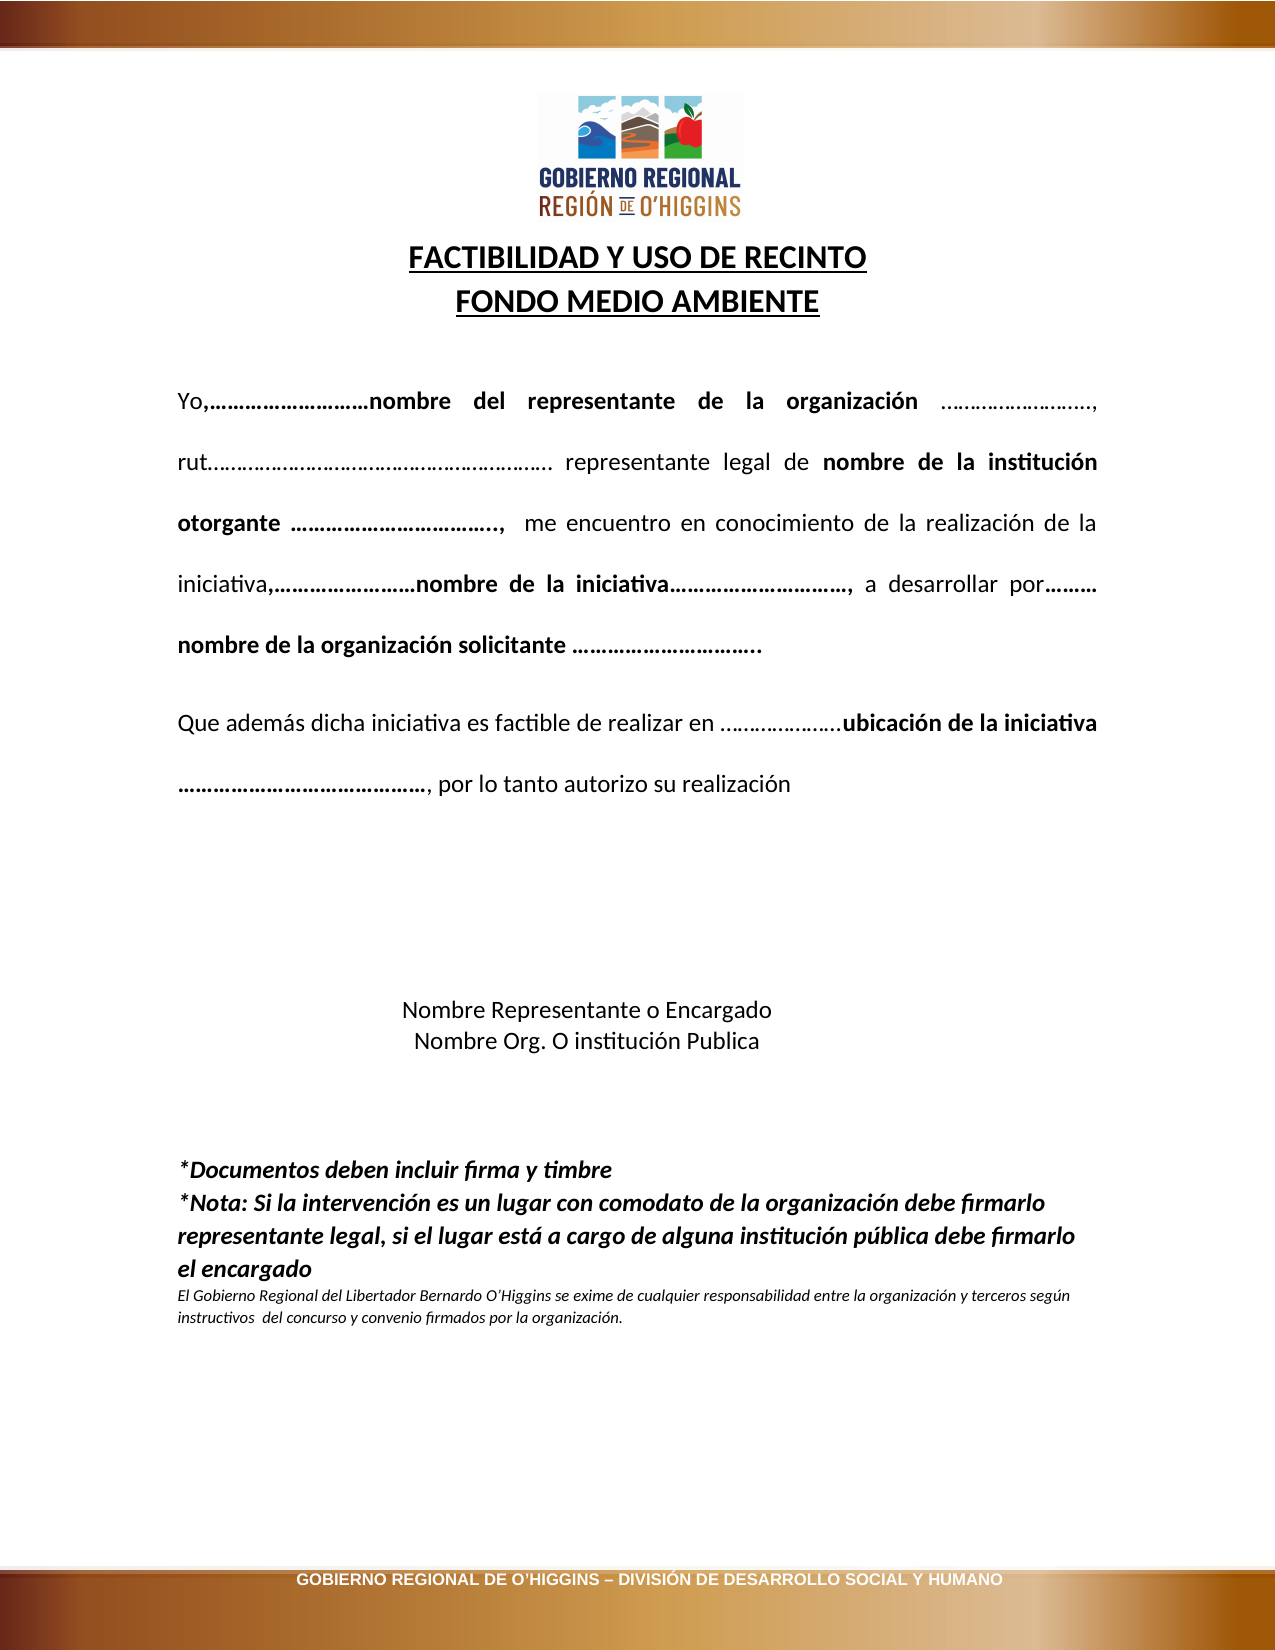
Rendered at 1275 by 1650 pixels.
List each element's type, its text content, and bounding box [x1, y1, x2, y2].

table_header Nombre Representante o Encargado [353, 994, 821, 1025]
text Que además dicha iniciativa es factible de realizar en …………………ubicación de la iniciativa ……………………………………, por lo tanto autorizo su realización [177, 707, 1098, 798]
text *Nota: Si la intervención es un lugar con comodato de la organización debe firmarlo representante legal, si el lugar está a cargo de alguna institución pública debe firmarlo el encargado [177, 1187, 1098, 1283]
text El Gobierno Regional del Libertador Bernardo O’Higgins se exime de cualquier responsabilidad entre la organización y terceros según instructivos del concurso y convenio firmados por la organización. [177, 1286, 1098, 1328]
text *Documentos deben incluir firma y timbre [177, 1154, 1098, 1184]
text Yo,………………………nombre del representante de la organización …………………….., rut…………………………………………………… representante legal de nombre de la institución otorgante …………………………….., me encuentro en conocimiento de la realización de la iniciativa,……………………nombre de la iniciativa…………………………, a desarrollar por………nombre de la organización solicitante ………………………….. [177, 385, 1098, 659]
picture [537, 93, 743, 222]
picture [0, 1, 1275, 55]
table_cell Nombre Org. O institución Publica [353, 1025, 821, 1055]
picture [0, 1562, 1275, 1650]
text FONDO MEDIO AMBIENTE [177, 280, 1098, 321]
text FACTIBILIDAD Y USO DE RECINTO [177, 236, 1098, 277]
